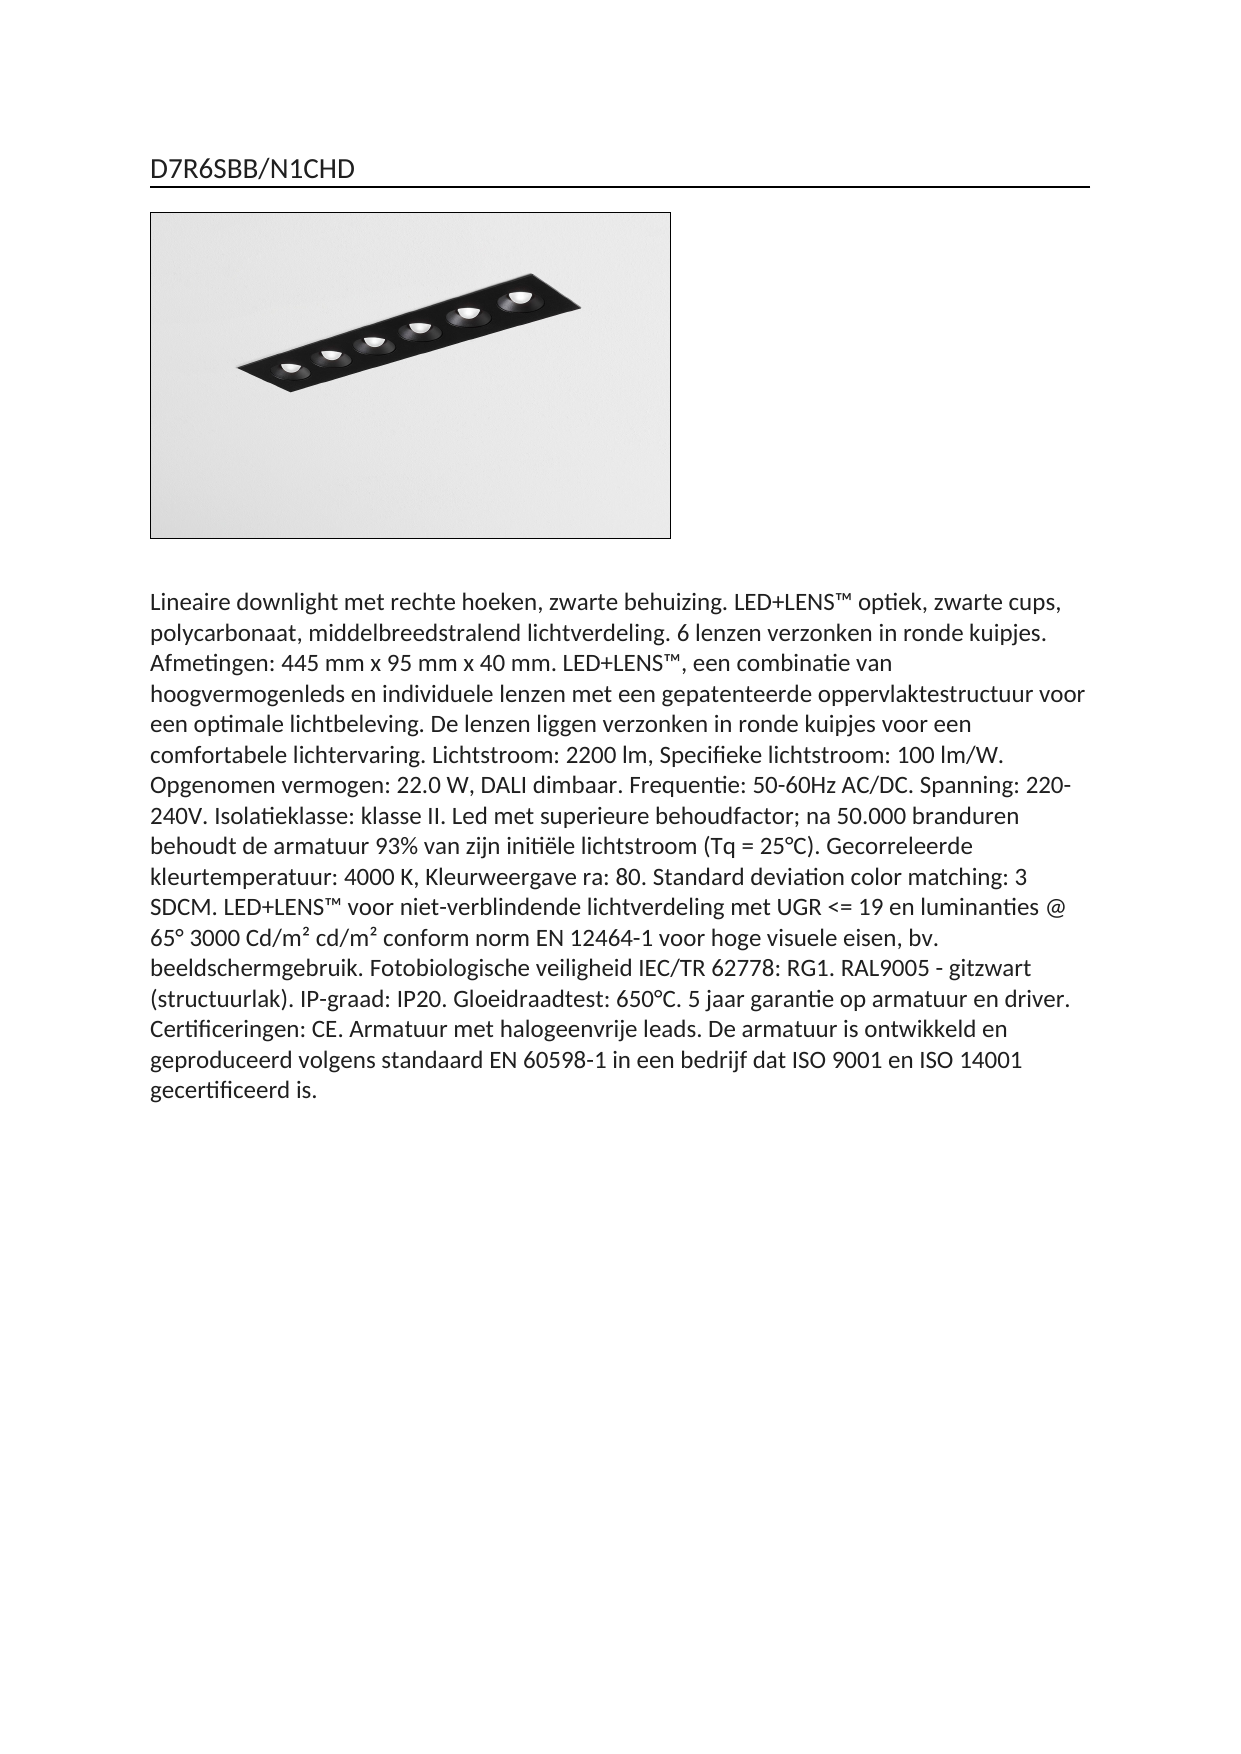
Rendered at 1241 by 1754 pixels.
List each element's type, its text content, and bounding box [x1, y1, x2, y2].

picture [151, 213, 670, 538]
text Lineaire downlight met rechte hoeken, zwarte behuizing. LED+LENS™ optiek, zwarte cups, polycarbonaat, middelbreedstralend lichtverdeling. 6 lenzen verzonken in ronde kuipjes. Afmetingen: 445 mm x 95 mm x 40 mm. LED+LENS™, een combinatie van hoogvermogenleds en individuele lenzen met een gepatenteerde oppervlaktestructuur voor een optimale lichtbeleving. De lenzen liggen verzonken in ronde kuipjes voor een comfortabele lichtervaring. Lichtstroom: 2200 lm, Specifieke lichtstroom: 100 lm/W. Opgenomen vermogen: 22.0 W, DALI dimbaar. Frequentie: 50-60Hz AC/DC. Spanning: 220-240V. Isolatieklasse: klasse II. Led met superieure behoudfactor; na 50.000 branduren behoudt de armatuur 93% van zijn initiële lichtstroom (Tq = 25°C). Gecorreleerde kleurtemperatuur: 4000 K, Kleurweergave ra: 80. Standard deviation color matching: 3 SDCM. LED+LENS™ voor niet-verblindende lichtverdeling met UGR <= 19 en luminanties @ 65° 3000 Cd/m² cd/m² conform norm EN 12464-1 voor hoge visuele eisen, bv. beeldschermgebruik. Fotobiologische veiligheid IEC/TR 62778: RG1. RAL9005 - gitzwart (structuurlak). IP-graad: IP20. Gloeidraadtest: 650°C. 5 jaar garantie op armatuur en driver. Certificeringen: CE. Armatuur met halogeenvrije leads. De armatuur is ontwikkeld en geproduceerd volgens standaard EN 60598-1 in een bedrijf dat ISO 9001 en ISO 14001 gecertificeerd is. [150, 586, 1090, 1105]
text D7R6SBB/N1CHD [150, 150, 1090, 186]
